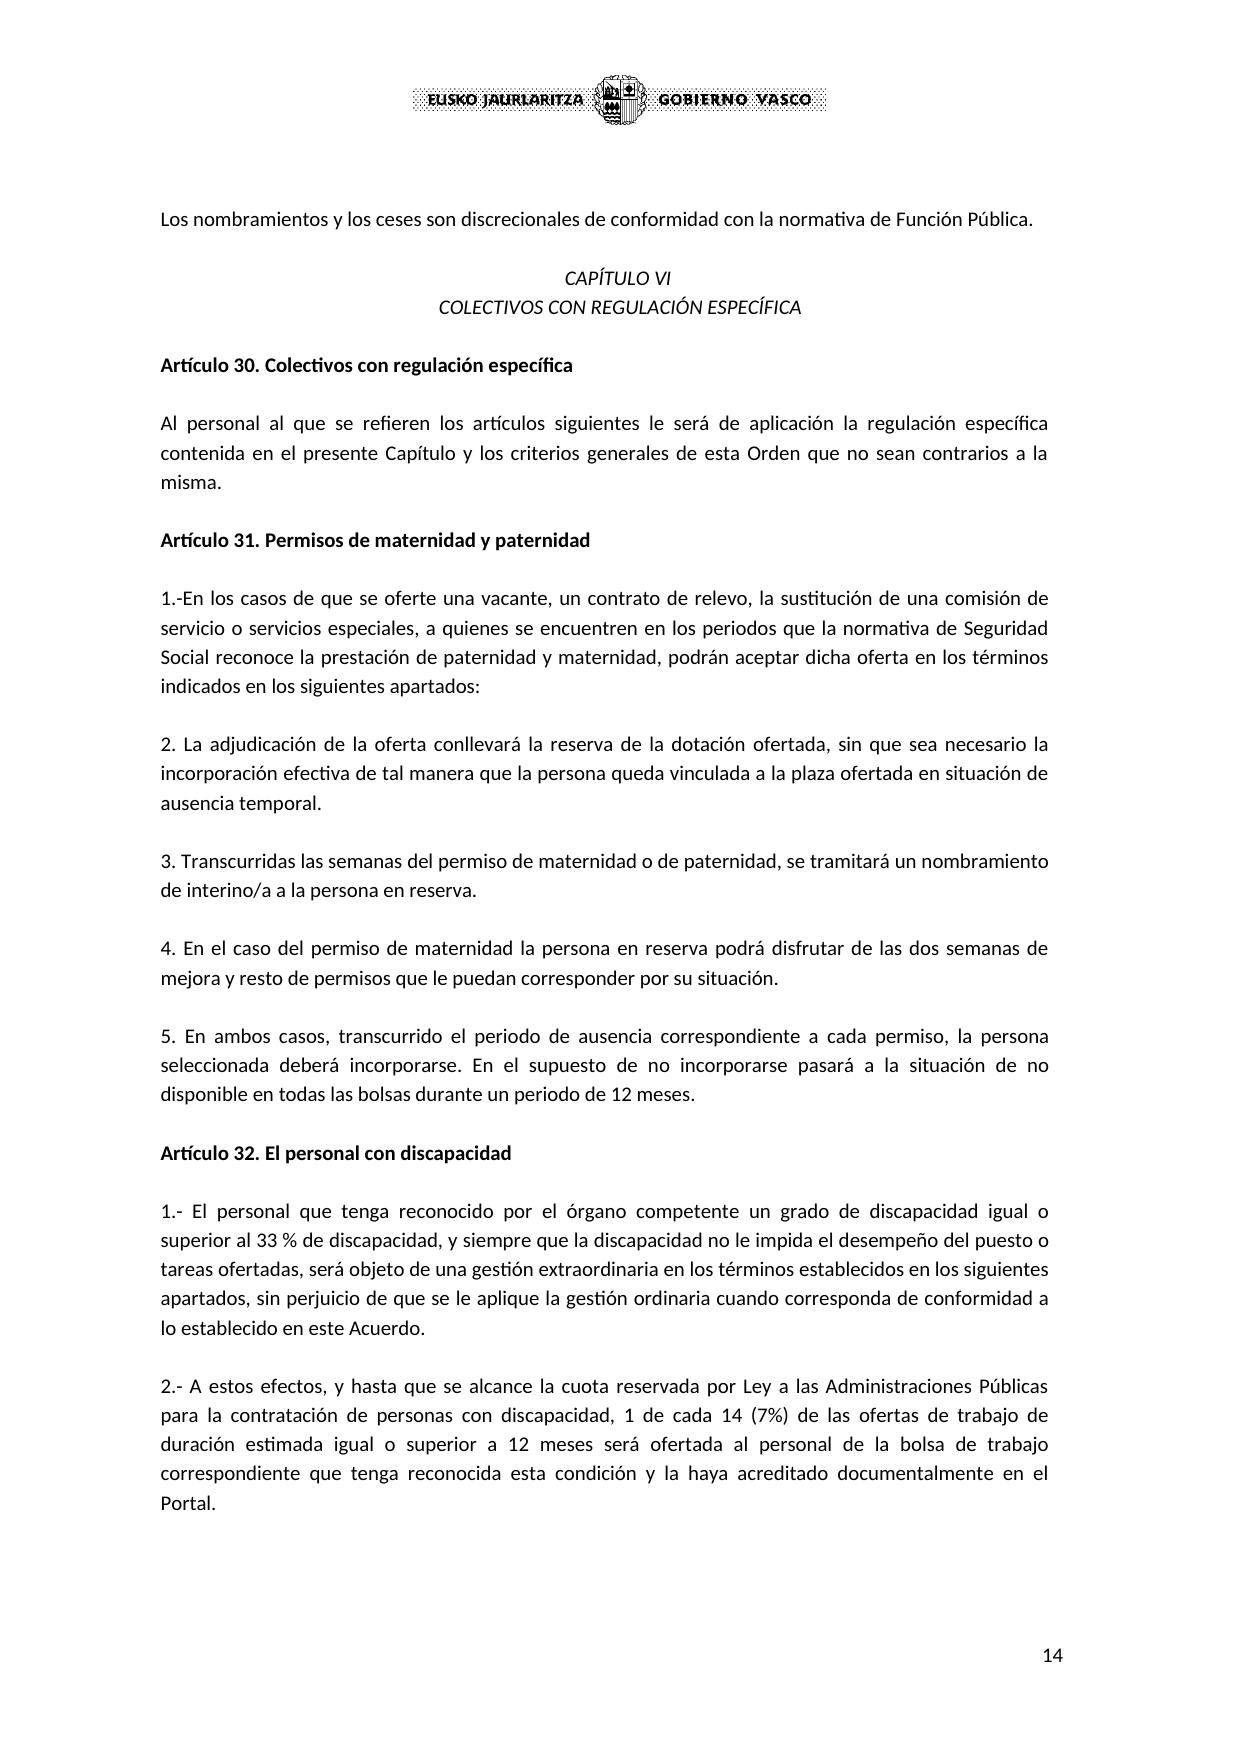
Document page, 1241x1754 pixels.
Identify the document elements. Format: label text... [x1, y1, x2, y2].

text Al personal al que se refieren los artículos siguientes le será de aplicación la regulación específica contenida en el presente Capítulo y los criterios generales de esta Orden que no sean contrarios a la misma. [160, 411, 1050, 494]
text CAPÍTULO VI [179, 265, 1057, 290]
text Artículo 32. El personal con discapacidad [160, 1140, 1050, 1165]
text COLECTIVOS CON REGULACIÓN ESPECÍFICA [178, 294, 1057, 319]
text 2. La adjudicación de la oferta conllevará la reserva de la dotación ofertada, sin que sea necesario la incorporación efectiva de tal manera que la persona queda vinculada a la plaza ofertada en situación de ausencia temporal. [160, 731, 1050, 815]
text 1.- El personal que tenga reconocido por el órgano competente un grado de discapacidad igual o superior al 33 % de discapacidad, y siempre que la discapacidad no le impida el desempeño del puesto o tareas ofertadas, será objeto de una gestión extraordinaria en los términos establecidos en los siguientes apartados, sin perjuicio de que se le aplique la gestión ordinaria cuando corresponda de conformidad a lo establecido en este Acuerdo. [160, 1198, 1050, 1340]
text Los nombramientos y los ceses son discrecionales de conformidad con la normativa de Función Pública. [160, 206, 1050, 232]
text 1.-En los casos de que se oferte una vacante, un contrato de relevo, la sustitución de una comisión de servicio o servicios especiales, a quienes se encuentren en los periodos que la normativa de Seguridad Social reconoce la prestación de paternidad y maternidad, podrán aceptar dicha oferta en los términos indicados en los siguientes apartados: [160, 586, 1050, 698]
text Artículo 30. Colectivos con regulación específica [160, 352, 1050, 378]
text 3. Transcurridas las semanas del permiso de maternidad o de paternidad, se tramitará un nombramiento de interino/a a la persona en reserva. [160, 848, 1050, 903]
text 4. En el caso del permiso de maternidad la persona en reserva podrá disfrutar de las dos semanas de mejora y resto de permisos que le puedan corresponder por su situación. [160, 936, 1050, 990]
text 2.- A estos efectos, y hasta que se alcance la cuota reservada por Ley a las Administraciones Públicas para la contratación de personas con discapacidad, 1 de cada 14 (7%) de las ofertas de trabajo de duración estimada igual o superior a 12 meses será ofertada al personal de la bolsa de trabajo correspondiente que tenga reconocida esta condición y la haya acreditado documentalmente en el Portal. [160, 1373, 1050, 1515]
text 5. En ambos casos, transcurrido el periodo de ausencia correspondiente a cada permiso, la persona seleccionada deberá incorporarse. En el supuesto de no incorporarse pasará a la situación de no disponible en todas las bolsas durante un periodo de 12 meses. [160, 1023, 1050, 1107]
text Artículo 31. Permisos de maternidad y paternidad [160, 527, 1050, 553]
picture [413, 75, 828, 125]
